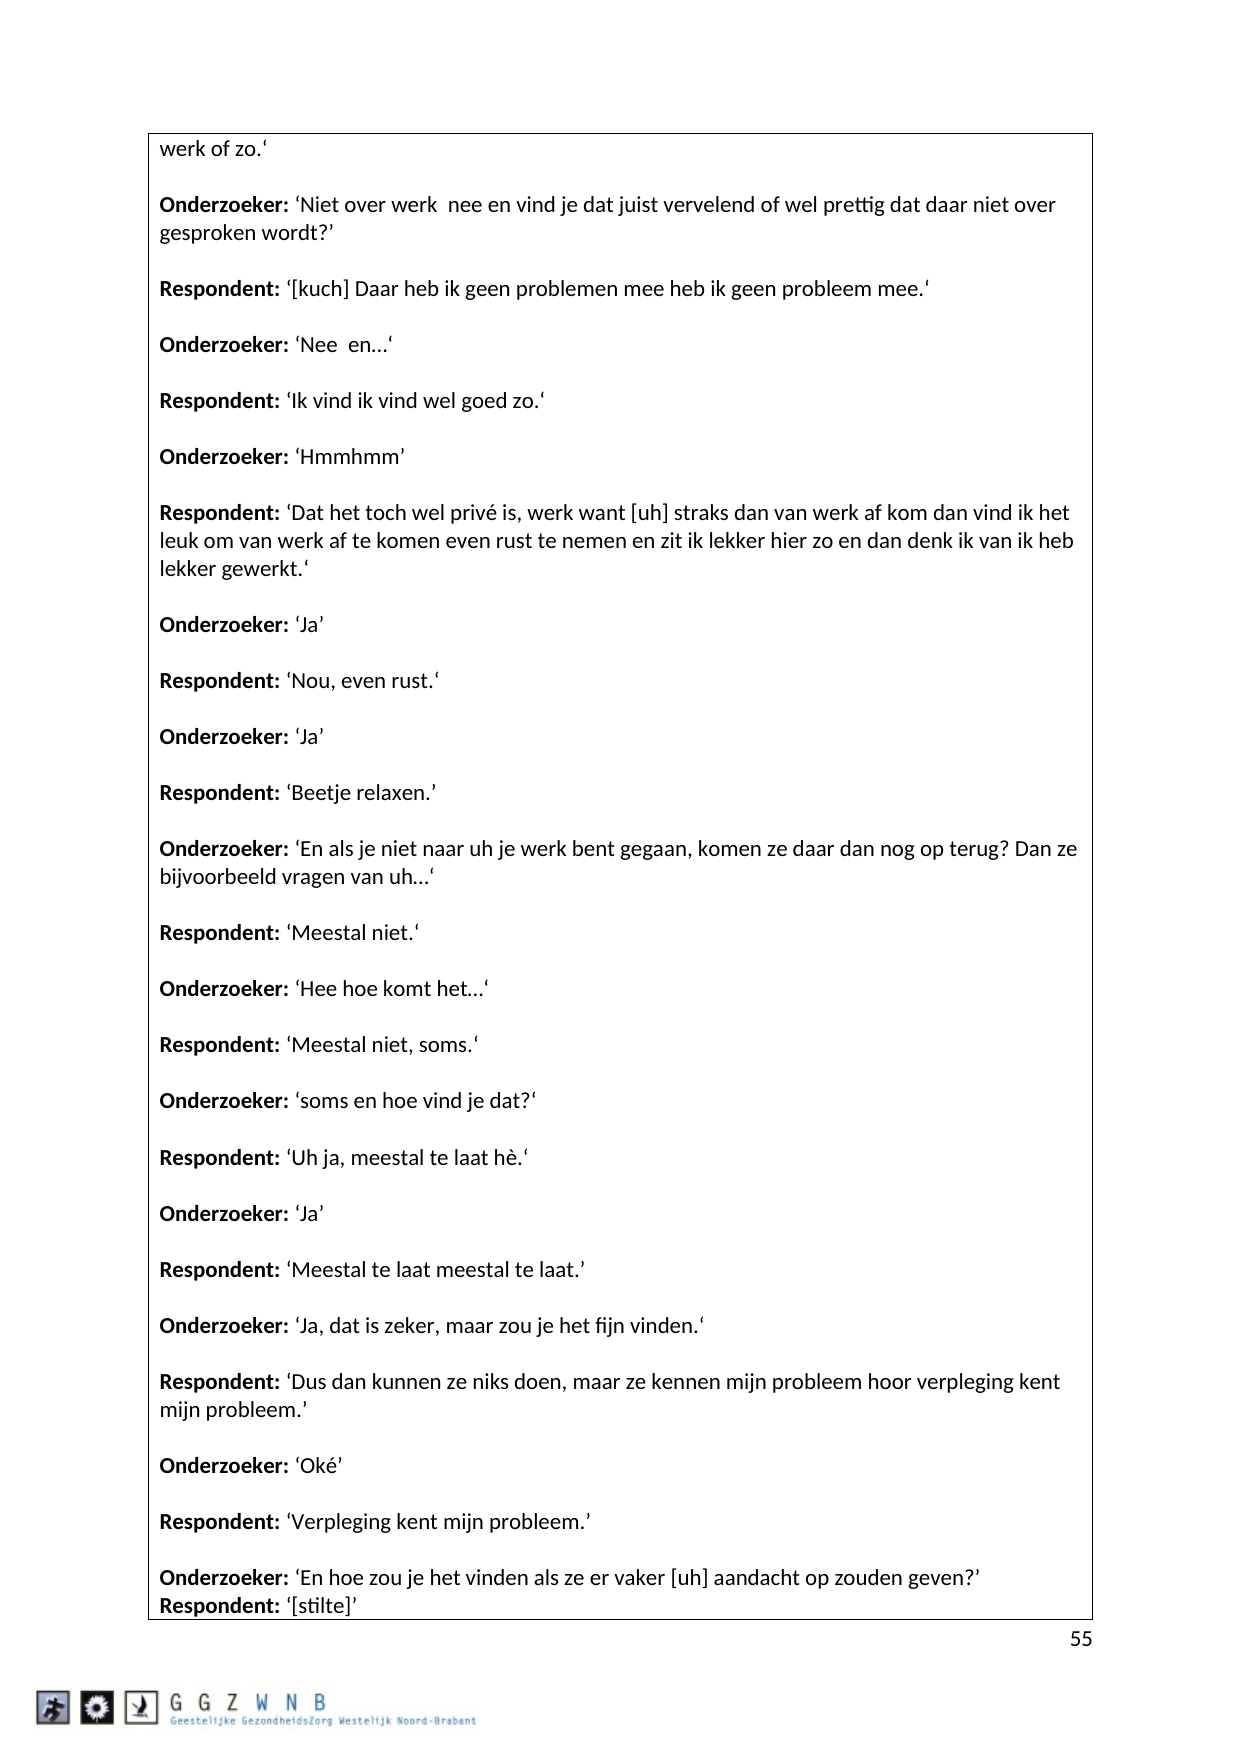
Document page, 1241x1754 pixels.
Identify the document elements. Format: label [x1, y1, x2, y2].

table_cell [149, 134, 1092, 1619]
picture [9, 1663, 559, 1741]
